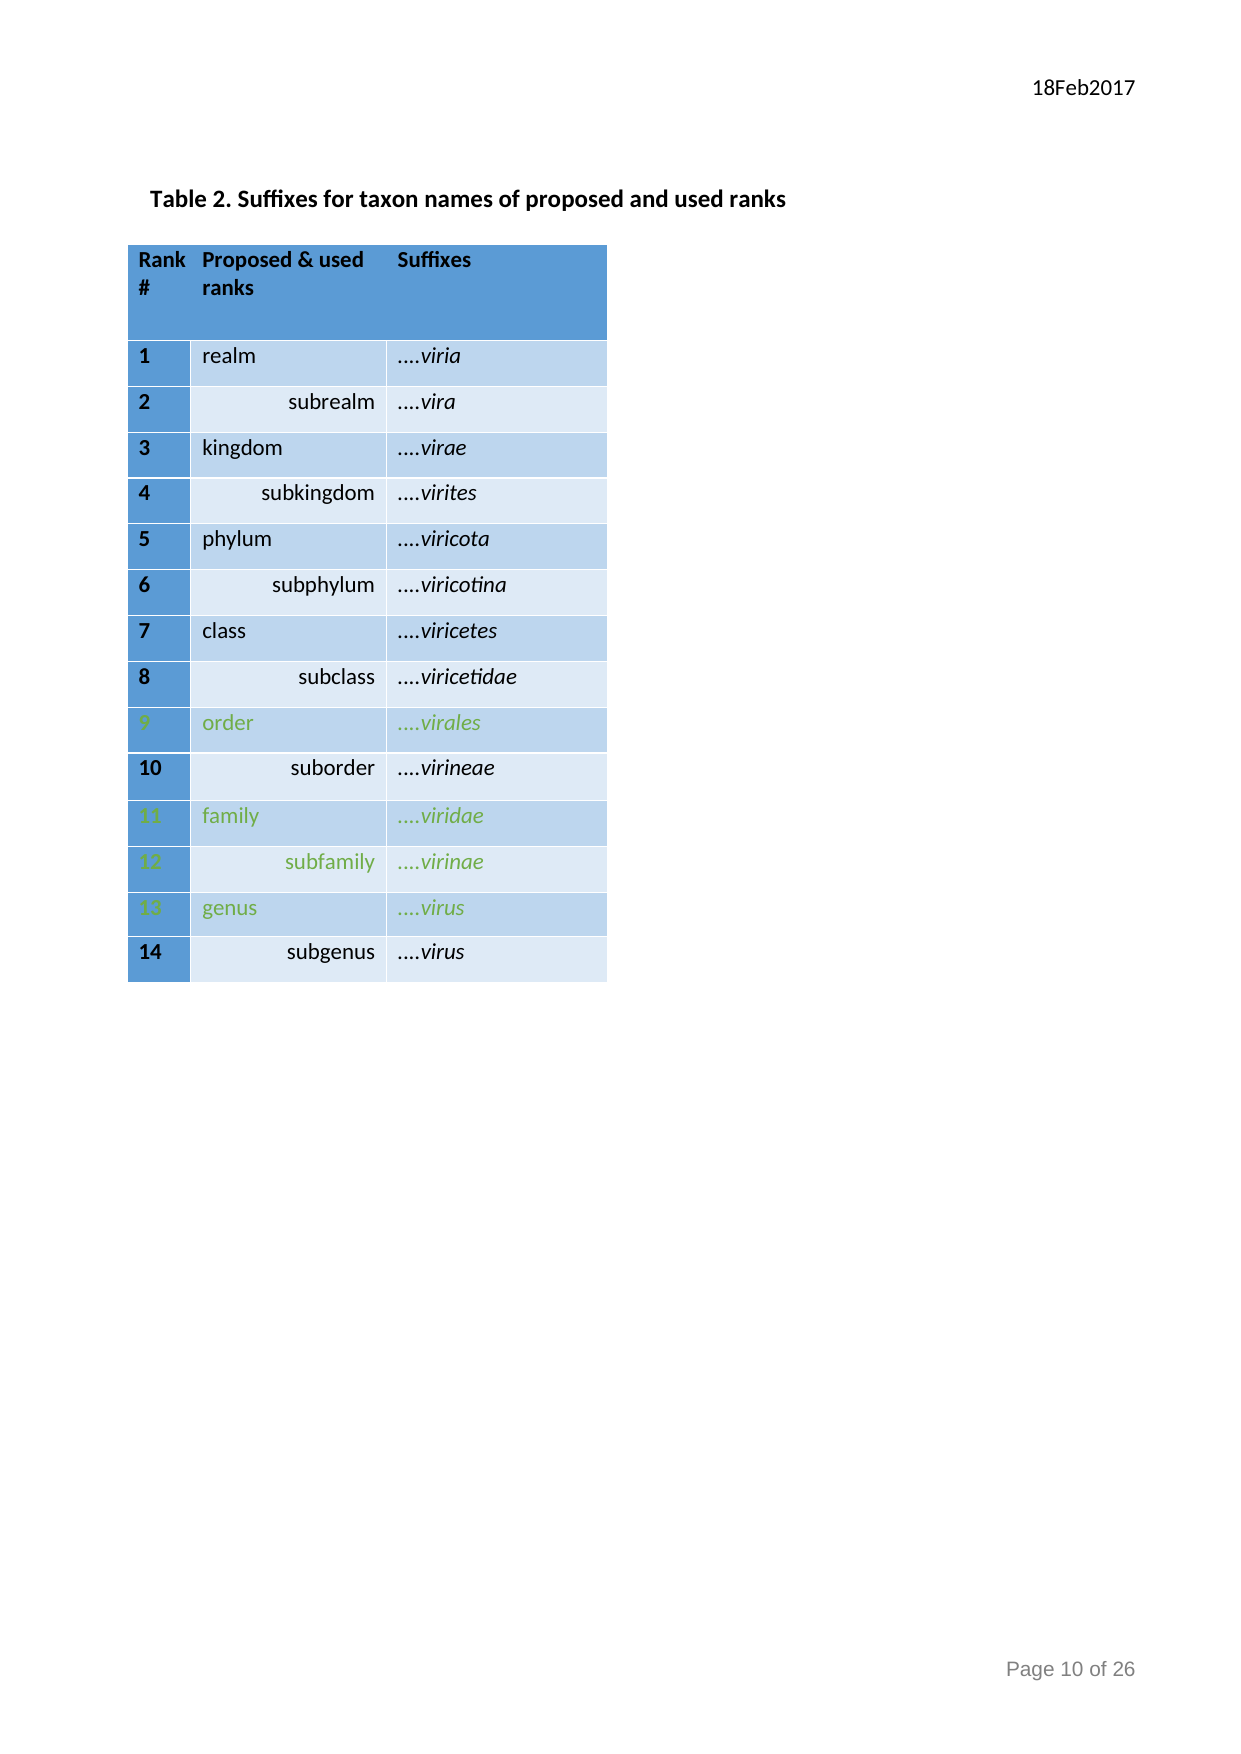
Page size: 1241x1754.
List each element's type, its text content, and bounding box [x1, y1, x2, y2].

table_cell 1 [128, 341, 190, 386]
table_cell 11 [128, 801, 190, 846]
text Table 2. Suffixes for taxon names of proposed and used ranks [150, 183, 1135, 214]
table_cell ....virineae [387, 754, 607, 800]
table_cell 3 [128, 433, 190, 477]
table_cell order [191, 708, 386, 752]
table_cell 2 [128, 387, 190, 432]
table_cell suborder [191, 754, 386, 800]
table_cell 7 [128, 616, 190, 661]
table_header Suffixes [386, 245, 607, 340]
table_cell subkingdom [191, 479, 386, 523]
table_cell ....virus [387, 893, 607, 936]
table_cell kingdom [191, 433, 386, 477]
table_cell ....viricota [387, 524, 607, 569]
table_cell ....viria [387, 341, 607, 386]
table_cell ....virinae [387, 847, 607, 892]
table_cell ....virae [387, 433, 607, 477]
table_cell class [191, 616, 386, 661]
table_cell ....virus [387, 937, 607, 982]
table_cell 5 [128, 524, 190, 569]
table_cell phylum [191, 524, 386, 569]
table_cell 8 [128, 662, 190, 707]
table_header Rank # [128, 245, 191, 340]
table_cell subphylum [191, 570, 386, 615]
table_cell subrealm [191, 387, 386, 432]
table_cell 12 [128, 847, 190, 892]
table_cell 14 [128, 937, 190, 982]
table_cell ....virales [387, 708, 607, 752]
table_cell 10 [128, 754, 190, 800]
table_cell subfamily [191, 847, 386, 892]
table_cell subgenus [191, 937, 386, 982]
table_cell ....vira [387, 387, 607, 432]
table_cell 9 [128, 708, 190, 752]
table_cell subclass [191, 662, 386, 707]
table_cell ....virites [387, 479, 607, 523]
table_header Proposed & used ranks [191, 245, 386, 340]
table_cell 4 [128, 479, 190, 523]
table_cell family [191, 801, 386, 846]
table_cell ....viricetes [387, 616, 607, 661]
table_cell 13 [128, 893, 190, 936]
table_cell 6 [128, 570, 190, 615]
table_cell ....viridae [387, 801, 607, 846]
table_cell ....viricotina [387, 570, 607, 615]
table_cell realm [191, 341, 386, 386]
table_cell genus [191, 893, 386, 936]
table_cell ....viricetidae [387, 662, 607, 707]
